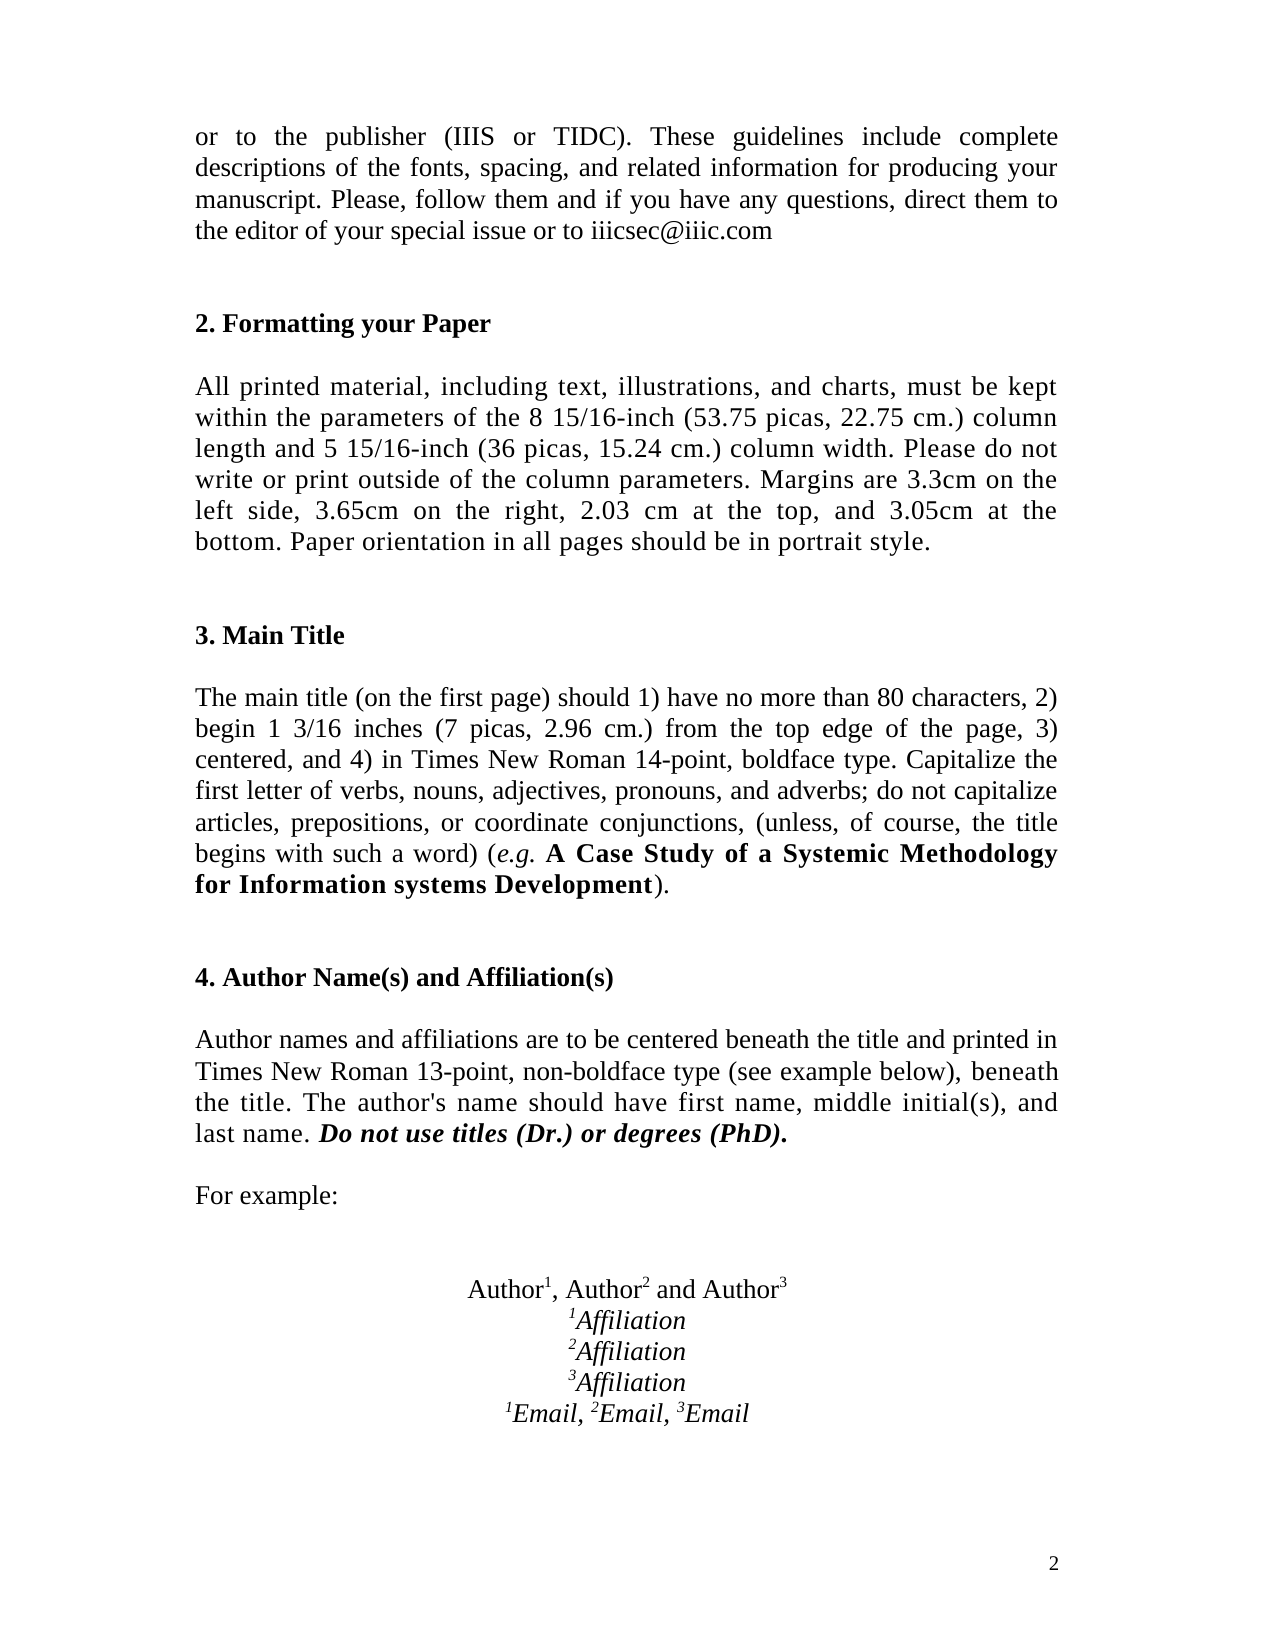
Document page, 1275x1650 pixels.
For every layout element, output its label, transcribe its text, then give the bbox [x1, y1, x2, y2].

text For example: [195, 1179, 1059, 1211]
text 2. Formatting your Paper [195, 307, 1059, 338]
text Author1, Author2 and Author3 [195, 1273, 1059, 1304]
text 1Email, 2Email, 3Email [195, 1397, 1059, 1428]
text All printed material, including text, illustrations, and charts, must be kept within the parameters of the 8 15/16-inch (53.75 picas, 22.75 cm.) column length and 5 15/16-inch (36 picas, 15.24 cm.) column width. Please do not write or print outside of the column parameters. Margins are 3.3cm on the left side, 3.65cm on the right, 2.03 cm at the top, and 3.05cm at the bottom. Paper orientation in all pages should be in portrait style. [195, 369, 1059, 556]
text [195, 120, 1059, 245]
text 3. Main Title [195, 619, 1059, 650]
text The main title (on the first page) should 1) have no more than 80 characters, 2) begin 1 3/16 inches (7 picas, 2.96 cm.) from the top edge of the page, 3) centered, and 4) in Times New Roman 14-point, boldface type. Capitalize the first letter of verbs, nouns, adjectives, pronouns, and adverbs; do not capitalize articles, prepositions, or coordinate conjunctions, (unless, of course, the title begins with such a word) (e.g. A Case Study of a Systemic Methodology for Information systems Development). [195, 681, 1059, 899]
text 2Affiliation [195, 1335, 1059, 1366]
text Author names and affiliations are to be centered beneath the title and printed in Times New Roman 13-point, non-boldface type (see example below), beneath the title. The author's name should have first name, middle initial(s), and last name. Do not use titles (Dr.) or degrees (PhD). [195, 1024, 1059, 1148]
text 3Affiliation [195, 1366, 1059, 1397]
text 1Affiliation [195, 1304, 1059, 1335]
text 4. Author Name(s) and Affiliation(s) [195, 961, 1059, 992]
